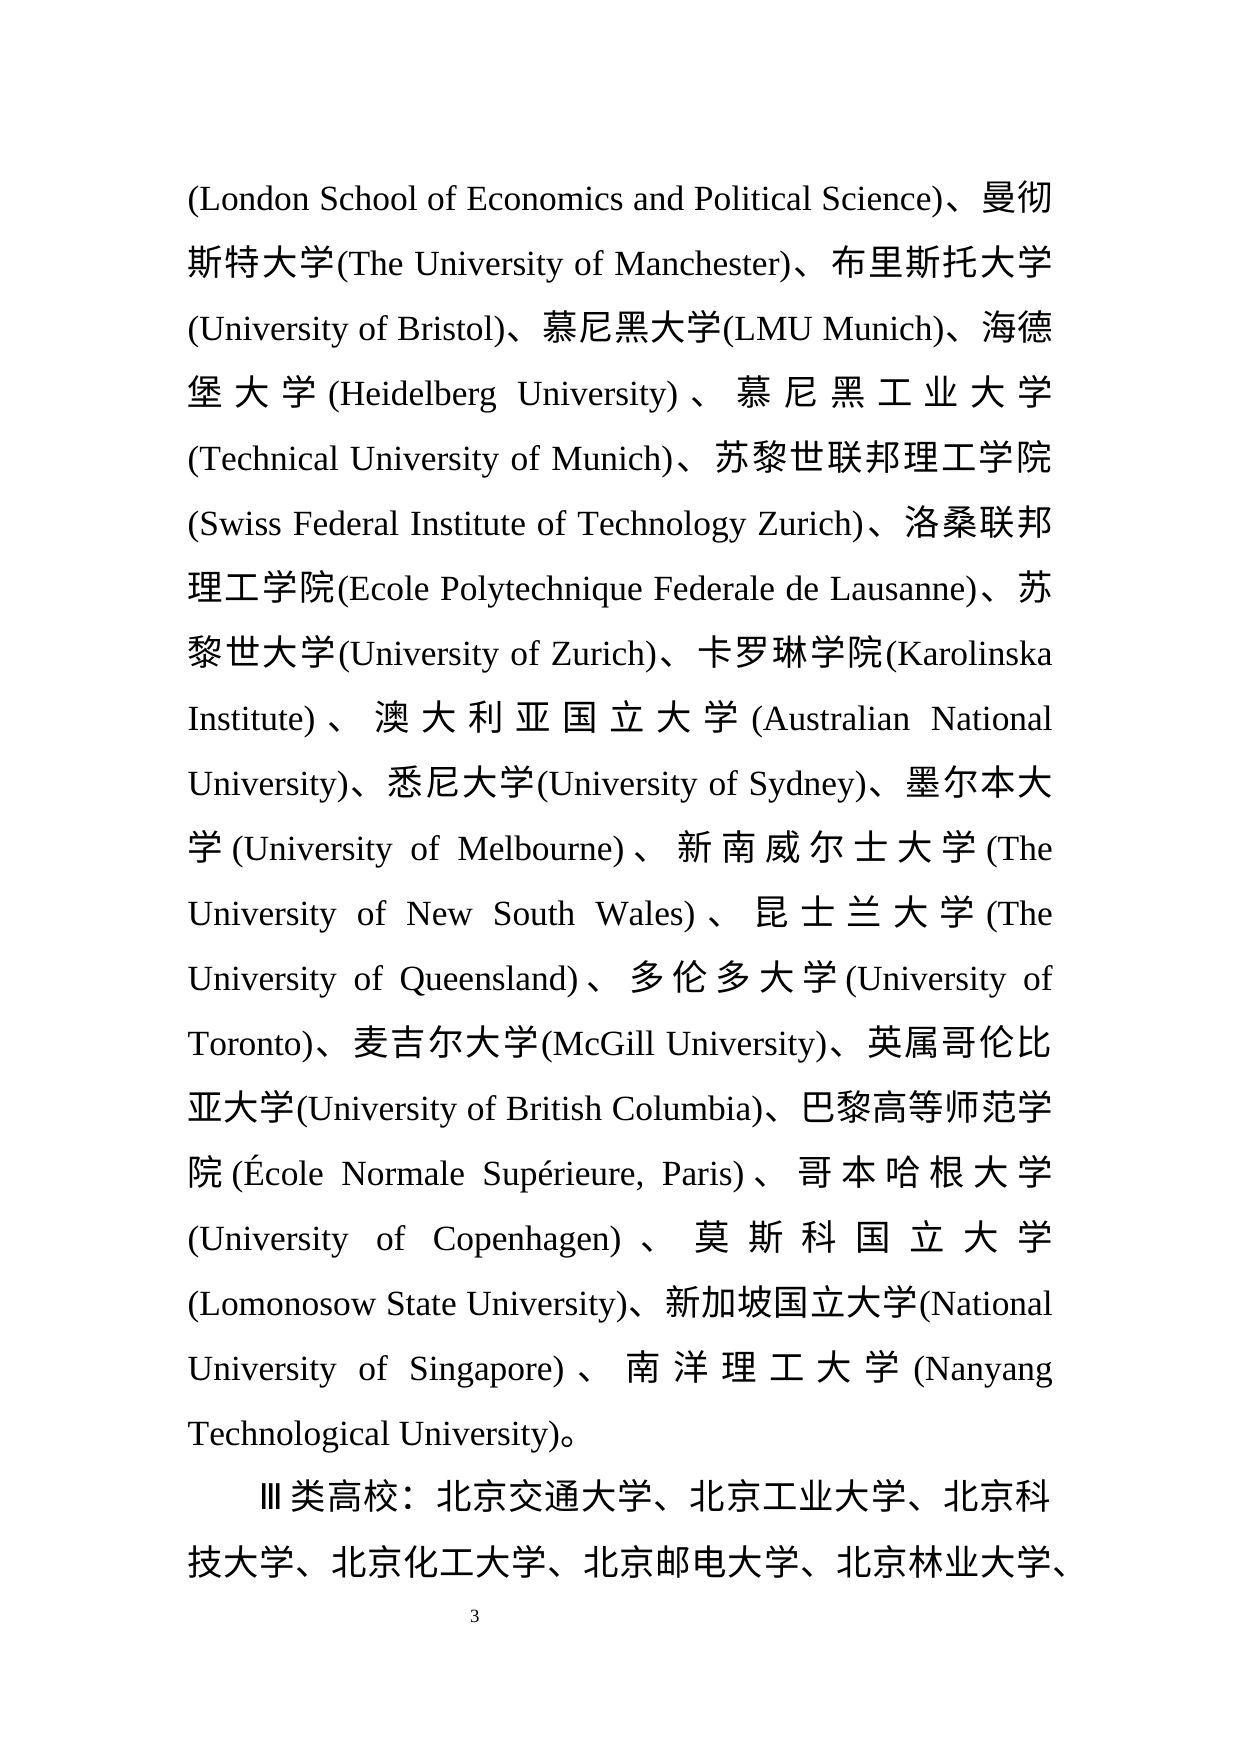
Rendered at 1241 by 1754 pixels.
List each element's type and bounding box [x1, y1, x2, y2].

text [187, 1462, 1053, 1592]
text [187, 162, 1053, 1462]
